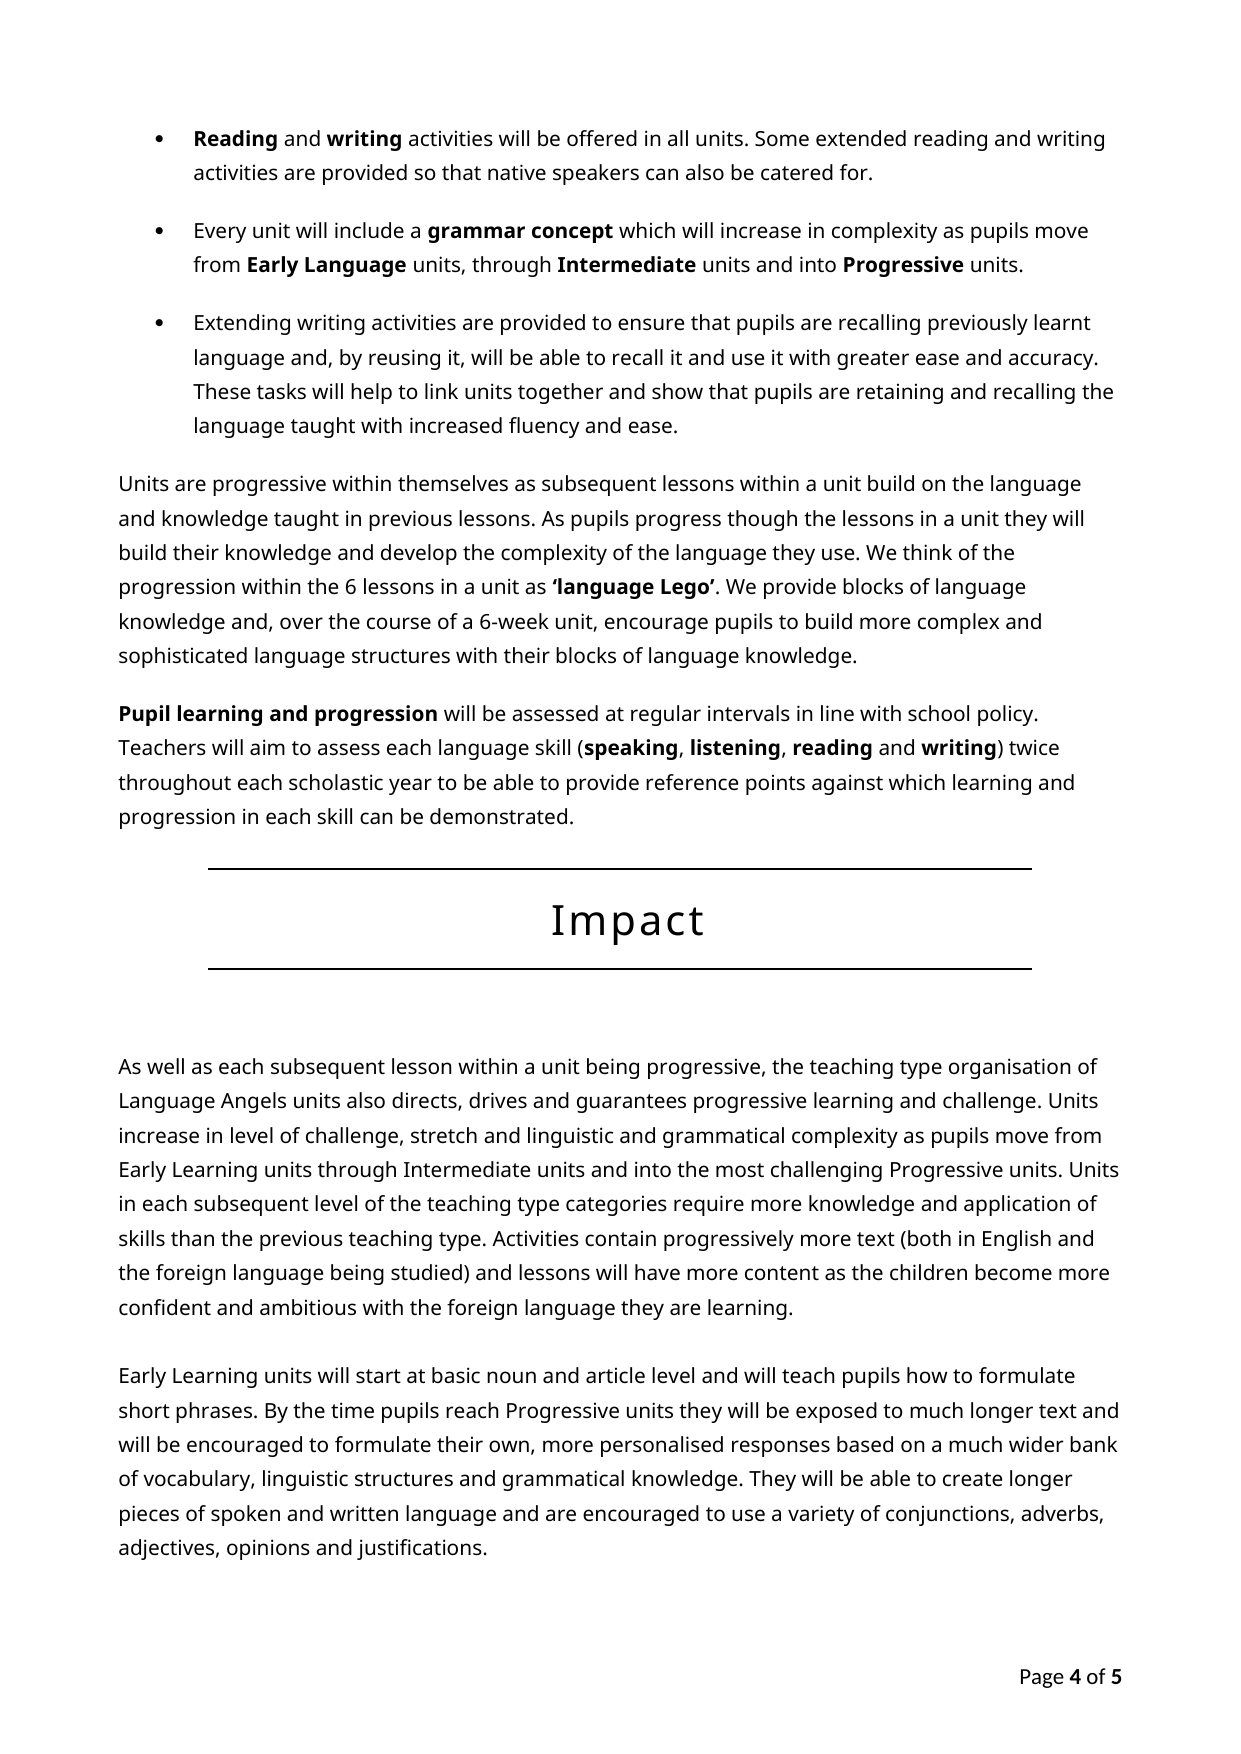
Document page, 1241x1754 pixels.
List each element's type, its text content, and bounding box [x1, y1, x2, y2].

text Impact [208, 870, 1032, 968]
text Pupil learning and progression will be assessed at regular intervals in line with school policy. Teachers will aim to assess each language skill (speaking, listening, reading and writing) twice throughout each scholastic year to be able to provide reference points against which learning and progression in each skill can be demonstrated. [118, 693, 1122, 831]
text As well as each subsequent lesson within a unit being progressive, the teaching type organisation of Language Angels units also directs, drives and guarantees progressive learning and challenge. Units increase in level of challenge, stretch and linguistic and grammatical complexity as pupils move from Early Learning units through Intermediate units and into the most challenging Progressive units. Units in each subsequent level of the teaching type categories require more knowledge and application of skills than the previous teaching type. Activities contain progressively more text (both in English and the foreign language being studied) and lessons will have more content as the children become more confident and ambitious with the foreign language they are learning. [118, 1046, 1122, 1321]
list Every unit will include a grammar concept which will increase in complexity as pupils move from Early Language units, through Intermediate units and into Progressive units. [156, 210, 1122, 279]
list Extending writing activities are provided to ensure that pupils are recalling previously learnt language and, by reusing it, will be able to recall it and use it with greater ease and accuracy. These tasks will help to link units together and show that pupils are retaining and recalling the language taught with increased fluency and ease. [156, 302, 1122, 440]
list Reading and writing activities will be offered in all units. Some extended reading and writing activities are provided so that native speakers can also be catered for. [156, 118, 1122, 187]
text Units are progressive within themselves as subsequent lessons within a unit build on the language and knowledge taught in previous lessons. As pupils progress though the lessons in a unit they will build their knowledge and develop the complexity of the language they use. We think of the progression within the 6 lessons in a unit as ‘language Lego’. We provide blocks of language knowledge and, over the course of a 6-week unit, encourage pupils to build more complex and sophisticated language structures with their blocks of language knowledge. [118, 463, 1122, 670]
text Early Learning units will start at basic noun and article level and will teach pupils how to formulate short phrases. By the time pupils reach Progressive units they will be exposed to much longer text and will be encouraged to formulate their own, more personalised responses based on a much wider bank of vocabulary, linguistic structures and grammatical knowledge. They will be able to create longer pieces of spoken and written language and are encouraged to use a variety of conjunctions, adverbs, adjectives, opinions and justifications. [118, 1355, 1122, 1562]
